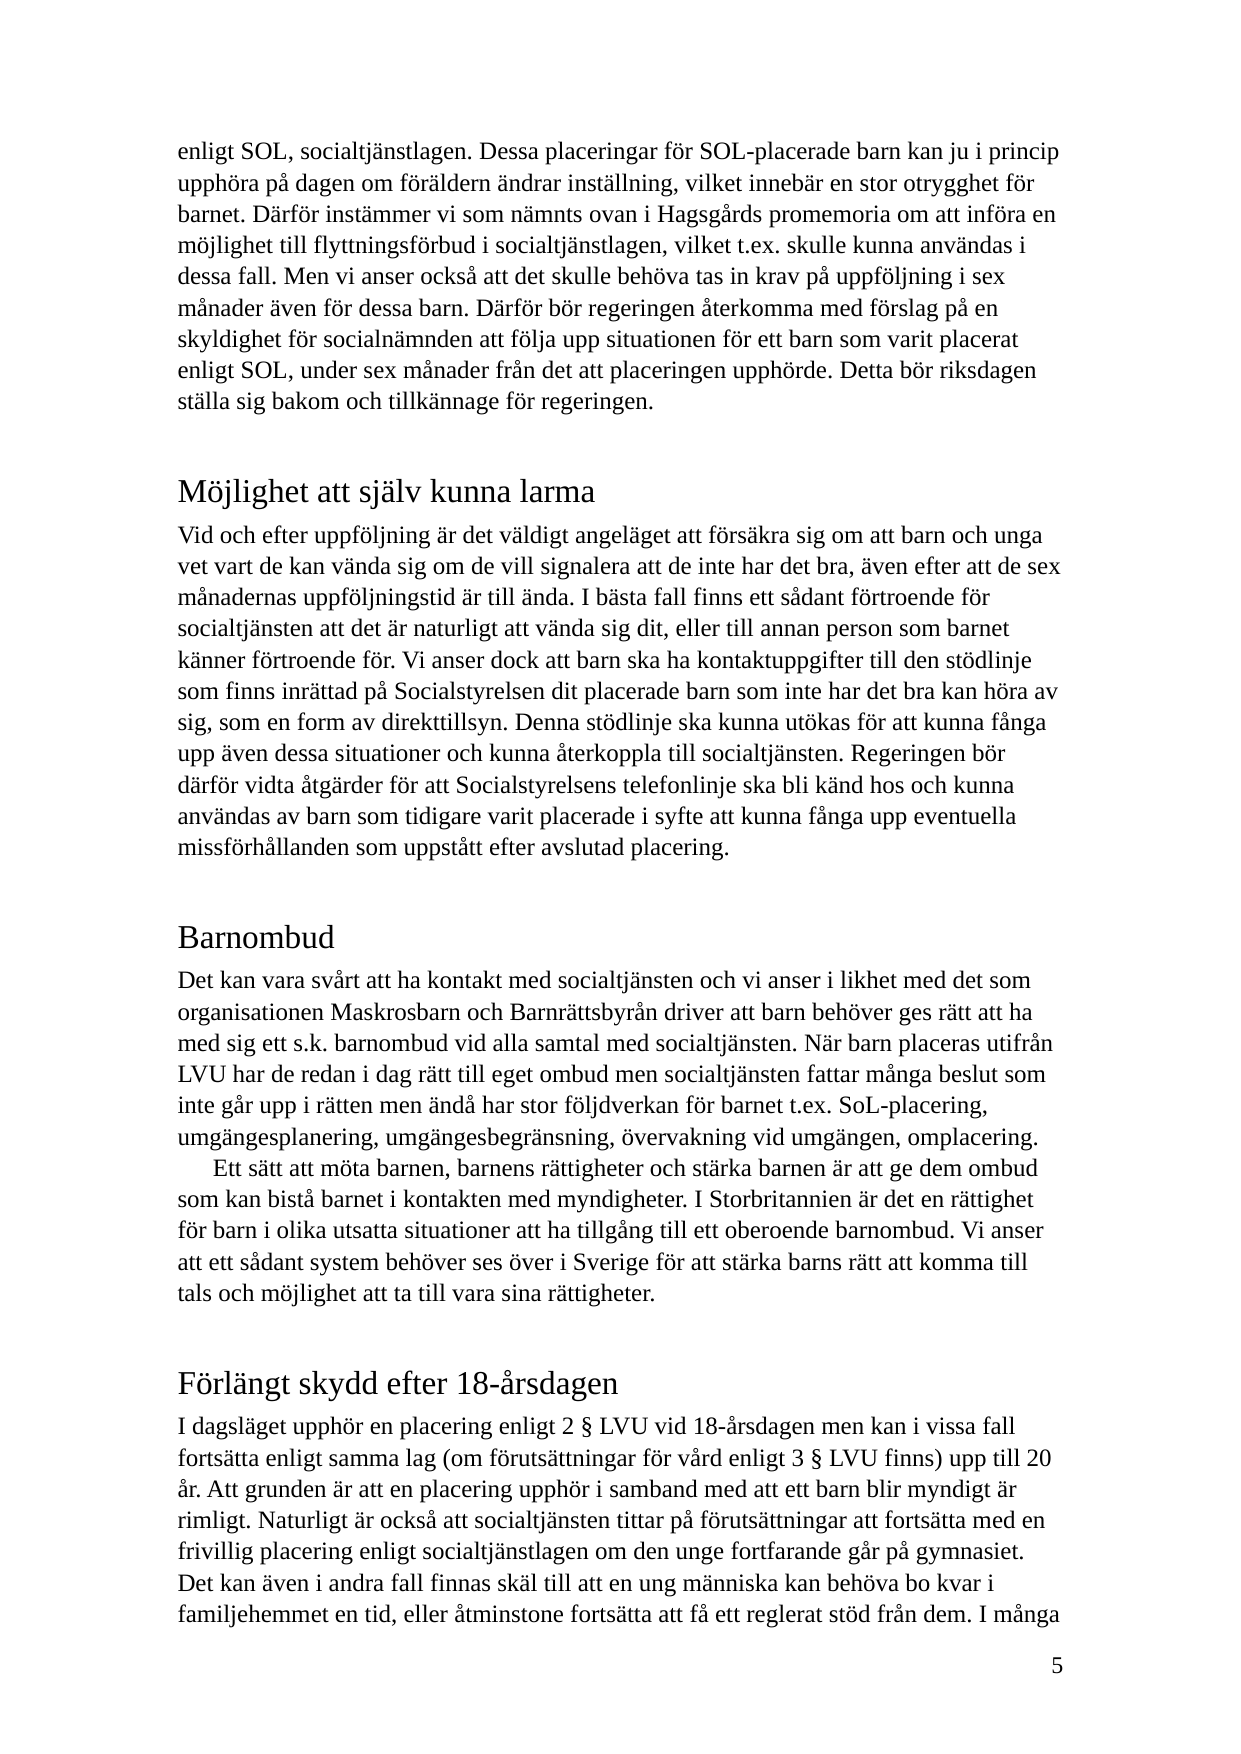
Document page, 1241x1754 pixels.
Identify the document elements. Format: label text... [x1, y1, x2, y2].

text Det kan vara svårt att ha kontakt med socialtjänsten och vi anser i likhet med det som organisationen Maskrosbarn och Barnrättsbyrån driver att barn behöver ges rätt att ha med sig ett s.k. barnombud vid alla samtal med socialtjänsten. När barn placeras utifrån LVU har de redan i dag rätt till eget ombud men socialtjänsten fattar många beslut som inte går upp i rätten men ändå har stor följdverkan för barnet t.ex. SoL-placering, umgängesplanering, umgängesbegränsning, övervakning vid umgängen, omplacering. [177, 963, 1063, 1151]
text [177, 134, 1063, 415]
subtitle Barnombud [177, 923, 1063, 955]
text Ett sätt att möta barnen, barnens rättigheter och stärka barnen är att ge dem ombud som kan bistå barnet i kontakten med myndigheter. I Storbritannien är det en rättighet för barn i olika utsatta situationer att ha tillgång till ett oberoende barnombud. Vi anser att ett sådant system behöver ses över i Sverige för att stärka barns rätt att komma till tals och möjlighet att ta till vara sina rättigheter. [177, 1151, 1063, 1307]
subtitle Förlängt skydd efter 18-årsdagen [177, 1369, 1063, 1401]
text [177, 1409, 1063, 1628]
text Vid och efter uppföljning är det väldigt angeläget att försäkra sig om att barn och unga vet vart de kan vända sig om de vill signalera att de inte har det bra, även efter att de sex månadernas uppföljningstid är till ända. I bästa fall finns ett sådant förtroende för socialtjänsten att det är naturligt att vända sig dit, eller till annan person som barnet känner förtroende för. Vi anser dock att barn ska ha kontaktuppgifter till den stödlinje som finns inrättad på Socialstyrelsen dit placerade barn som inte har det bra kan höra av sig, som en form av direkttillsyn. Denna stödlinje ska kunna utökas för att kunna fånga upp även dessa situationer och kunna återkoppla till socialtjänsten. Regeringen bör därför vidta åtgärder för att Socialstyrelsens telefonlinje ska bli känd hos och kunna användas av barn som tidigare varit placerade i syfte att kunna fånga upp eventuella missförhållanden som uppstått efter avslutad placering. [177, 517, 1063, 861]
subtitle Möjlighet att själv kunna larma [177, 478, 1063, 509]
